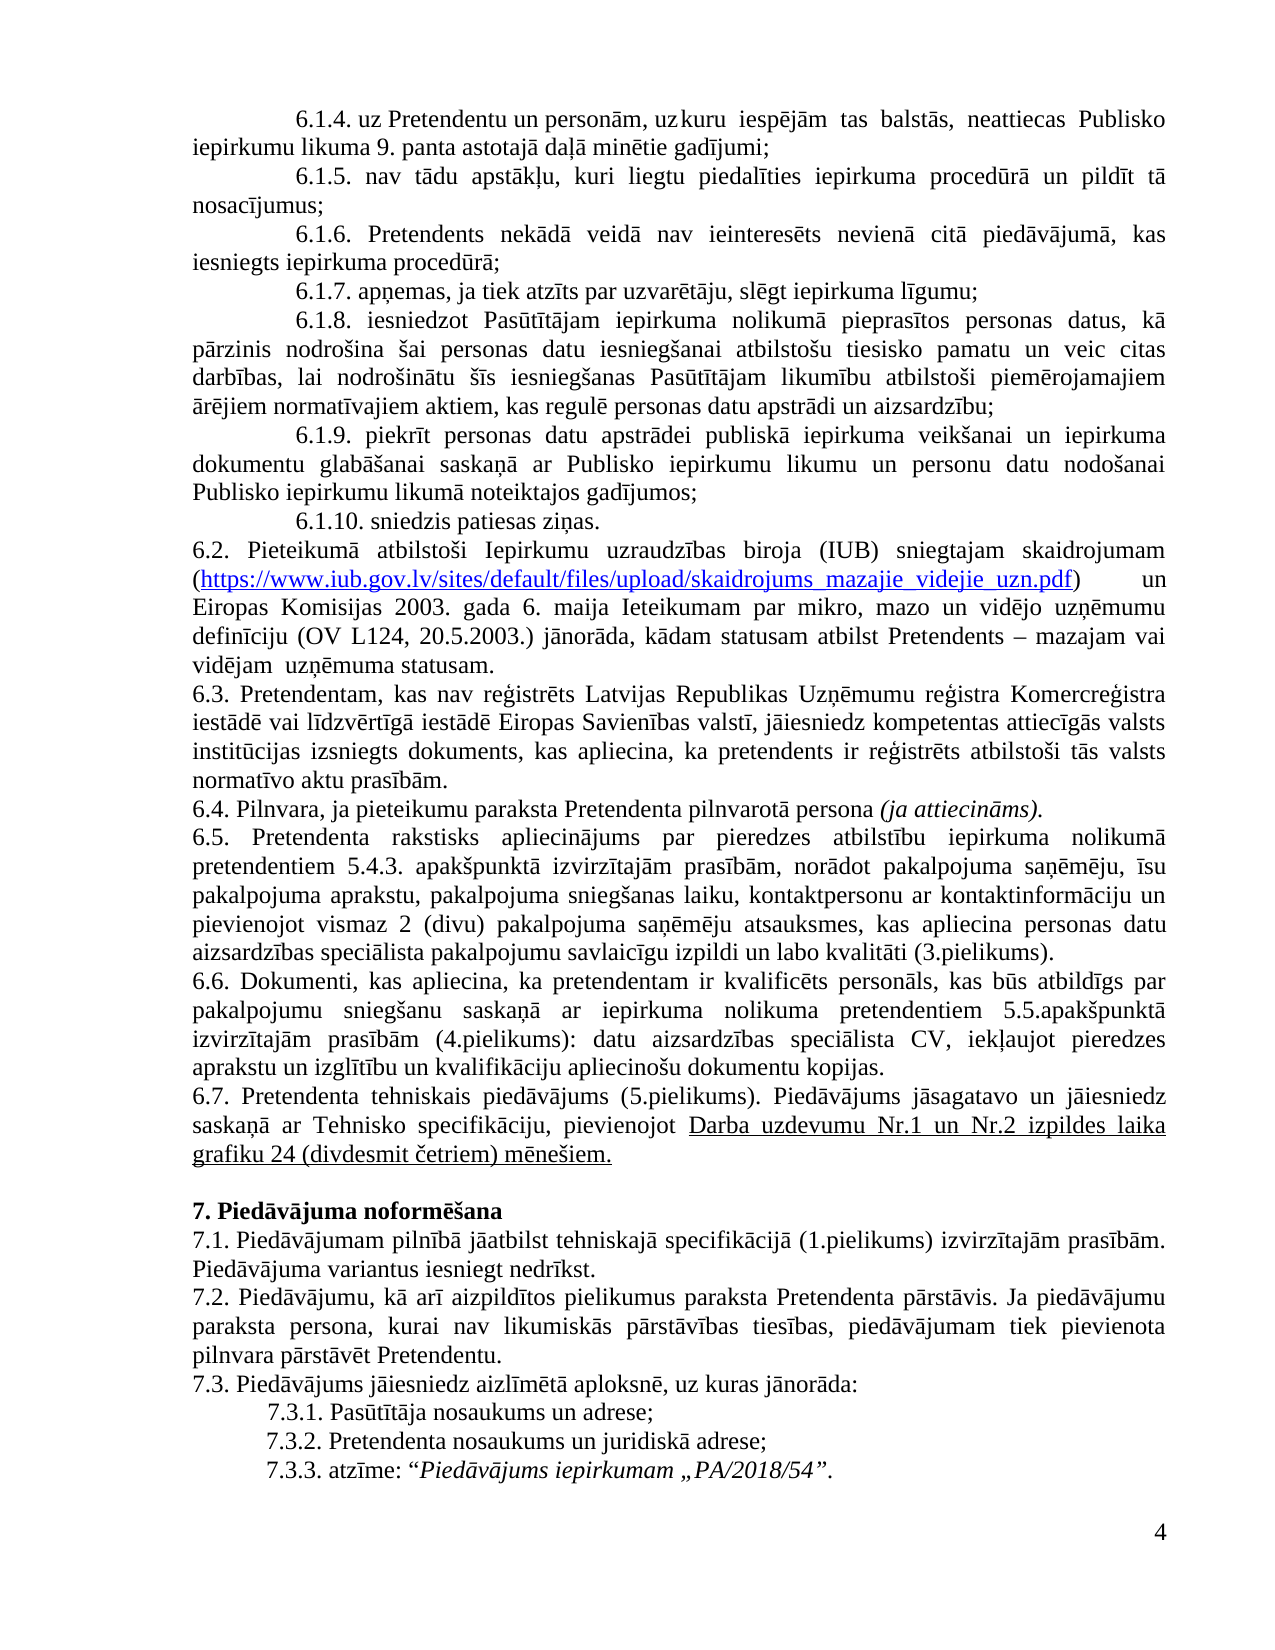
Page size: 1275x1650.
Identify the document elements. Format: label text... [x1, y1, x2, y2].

text 6.3. Pretendentam, kas nav reģistrēts Latvijas Republikas Uzņēmumu reģistra Komercreģistra iestādē vai līdzvērtīgā iestādē Eiropas Savienības valstī, jāiesniedz kompetentas attiecīgās valsts institūcijas izsniegts dokuments, kas apliecina, ka pretendents ir reģistrēts atbilstoši tās valsts normatīvo aktu prasībām. [192, 679, 1167, 794]
text 6.2. Pieteikumā atbilstoši Iepirkumu uzraudzības biroja (IUB) sniegtajam skaidrojumam (https://www.iub.gov.lv/sites/default/files/upload/skaidrojums_mazajie_videjie_uzn.pdf) un Eiropas Komisijas 2003. gada 6. maija Ieteikumam par mikro, mazo un vidējo uzņēmumu definīciju (OV L124, 20.5.2003.) jānorāda, kādam statusam atbilst Pretendents – mazajam vai vidējam uzņēmuma statusam. [192, 535, 1167, 679]
text 6.1.4. uz Pretendentu un personām, uz kuru iespējām tas balstās, neattiecas Publisko iepirkumu likuma 9. panta astotajā daļā minētie gadījumi; [192, 104, 1167, 161]
text 7.3. Piedāvājums jāiesniedz aizlīmētā aploksnē, uz kuras jānorāda: [192, 1369, 1167, 1397]
text 6.1.7. apņemas, ja tiek atzīts par uzvarētāju, slēgt iepirkuma līgumu; [192, 276, 1167, 305]
text 7.2. Piedāvājumu, kā arī aizpildītos pielikumus paraksta Pretendenta pārstāvis. Ja piedāvājumu paraksta persona, kurai nav likumiskās pārstāvības tiesības, piedāvājumam tiek pievienota pilnvara pārstāvēt Pretendentu. [192, 1282, 1167, 1369]
text 7.3.2. Pretendenta nosaukums un juridiskā adrese; [266, 1426, 1167, 1455]
text 7.3.3. atzīme: “Piedāvājums iepirkumam „PA/2018/54”. [266, 1455, 1167, 1484]
text 6.1.8. iesniedzot Pasūtītājam iepirkuma nolikumā pieprasītos personas datus, kā pārzinis nodrošina šai personas datu iesniegšanai atbilstošu tiesisko pamatu un veic citas darbības, lai nodrošinātu šīs iesniegšanas Pasūtītājam likumību atbilstoši piemērojamajiem ārējiem normatīvajiem aktiem, kas regulē personas datu apstrādi un aizsardzību; [192, 305, 1167, 420]
text 6.1.9. piekrīt personas datu apstrādei publiskā iepirkuma veikšanai un iepirkuma dokumentu glabāšanai saskaņā ar Publisko iepirkumu likumu un personu datu nodošanai Publisko iepirkumu likumā noteiktajos gadījumos; [192, 420, 1167, 506]
text 6.1.5. nav tādu apstākļu, kuri liegtu piedalīties iepirkuma procedūrā un pildīt tā nosacījumus; [192, 161, 1167, 219]
text 7. Piedāvājuma noformēšana [192, 1196, 1167, 1225]
text 6.1.6. Pretendents nekādā veidā nav ieinteresēts nevienā citā piedāvājumā, kas iesniegts iepirkuma procedūrā; [192, 219, 1167, 276]
text 6.7. Pretendenta tehniskais piedāvājums (5.pielikums). Piedāvājums jāsagatavo un jāiesniedz saskaņā ar Tehnisko specifikāciju, pievienojot Darba uzdevumu Nr.1 un Nr.2 izpildes laika grafiku 24 (divdesmit četriem) mēnešiem. [192, 1081, 1167, 1167]
text 7.3.1. Pasūtītāja nosaukums un adrese; [192, 1397, 1167, 1426]
text 7.1. Piedāvājumam pilnībā jāatbilst tehniskajā specifikācijā (1.pielikums) izvirzītajām prasībām. Piedāvājuma variantus iesniegt nedrīkst. [192, 1225, 1167, 1282]
text 6.6. Dokumenti, kas apliecina, ka pretendentam ir kvalificēts personāls, kas būs atbildīgs par pakalpojumu sniegšanu saskaņā ar iepirkuma nolikuma pretendentiem 5.5.apakšpunktā izvirzītajām prasībām (4.pielikums): datu aizsardzības speciālista CV, iekļaujot pieredzes aprakstu un izglītību un kvalifikāciju apliecinošu dokumentu kopijas. [192, 966, 1167, 1081]
text 6.1.10. sniedzis patiesas ziņas. [192, 506, 1167, 535]
text 6.5. Pretendenta rakstisks apliecinājums par pieredzes atbilstību iepirkuma nolikumā pretendentiem 5.4.3. apakšpunktā izvirzītajām prasībām, norādot pakalpojuma saņēmēju, īsu pakalpojuma aprakstu, pakalpojuma sniegšanas laiku, kontaktpersonu ar kontaktinformāciju un pievienojot vismaz 2 (divu) pakalpojuma saņēmēju atsauksmes, kas apliecina personas datu aizsardzības speciālista pakalpojumu savlaicīgu izpildi un labo kvalitāti (3.pielikums). [192, 822, 1167, 966]
text 6.4. Pilnvara, ja pieteikumu paraksta Pretendenta pilnvarotā persona (ja attiecināms). [192, 794, 1167, 822]
